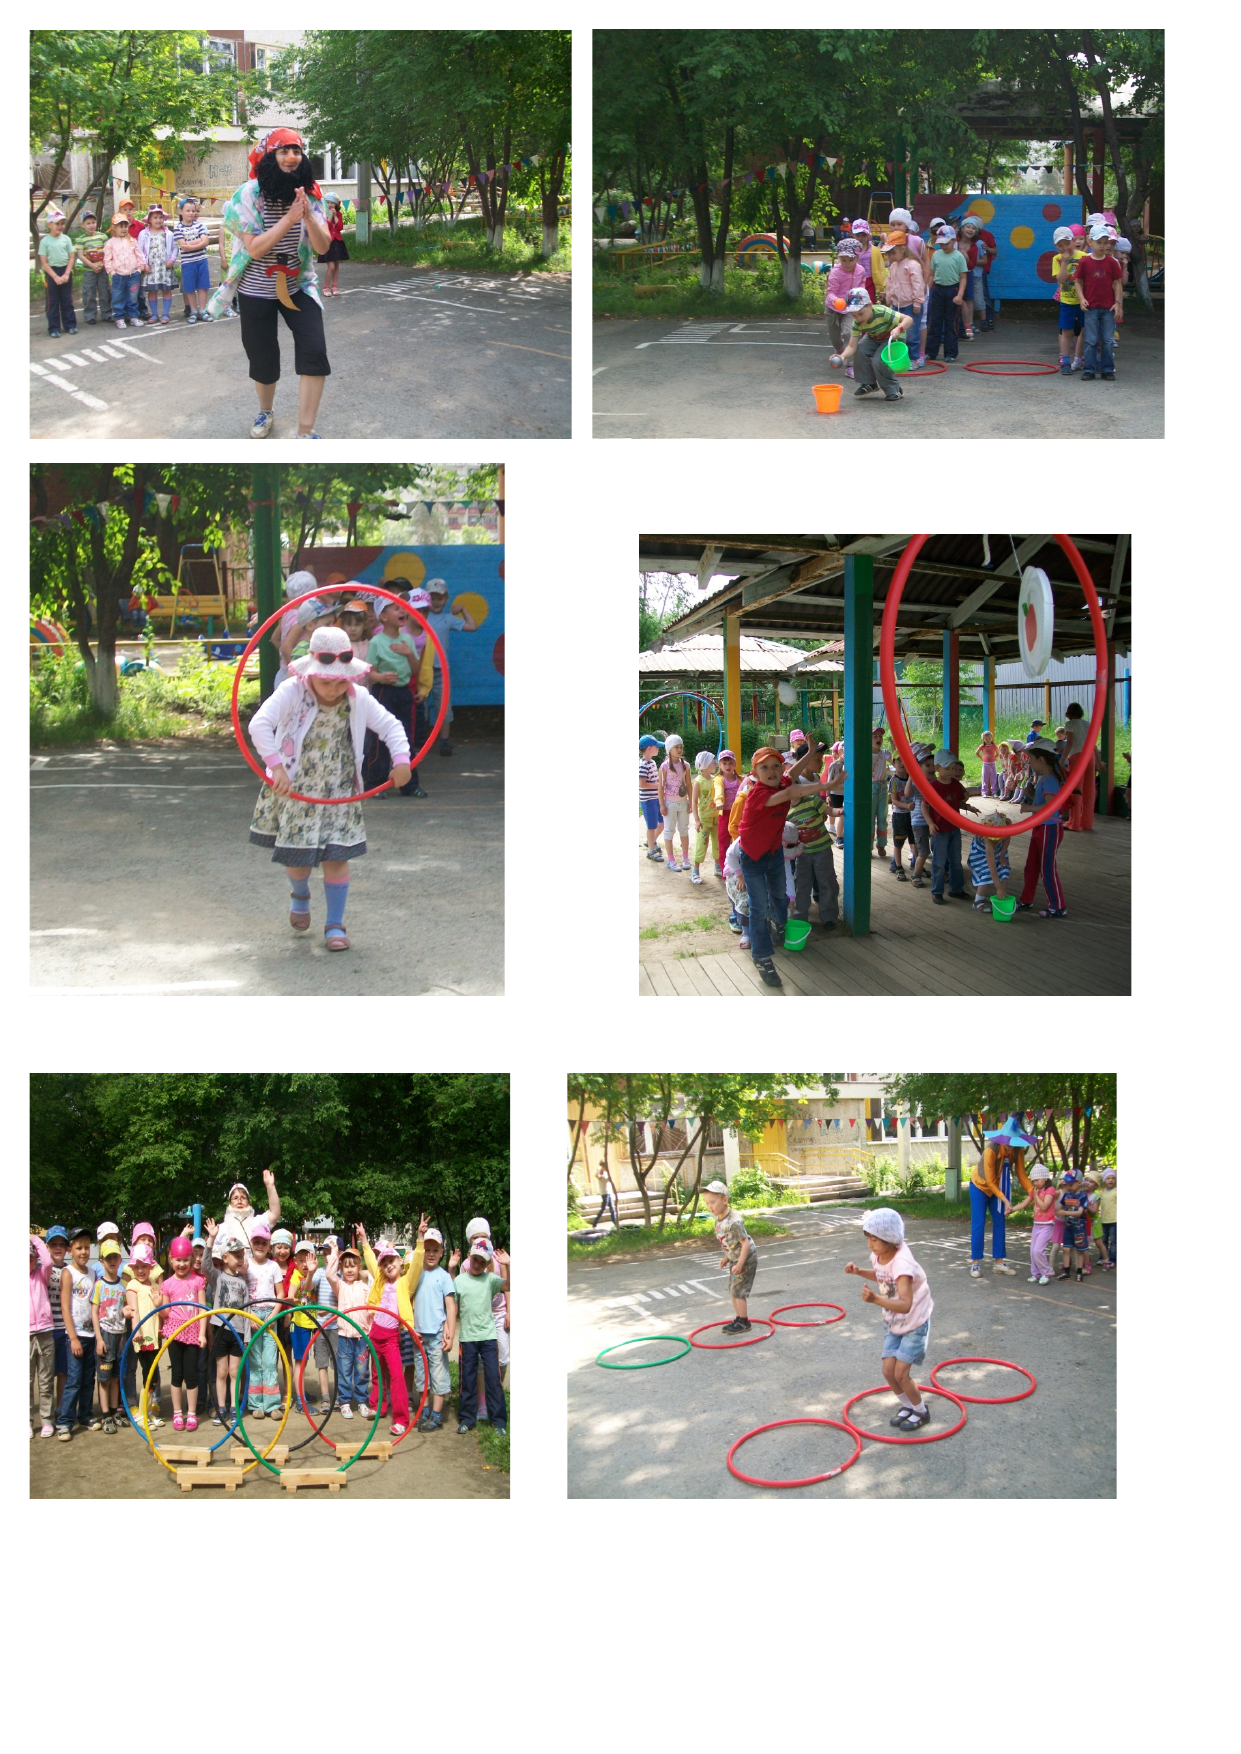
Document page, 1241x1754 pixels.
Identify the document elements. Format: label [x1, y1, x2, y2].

picture [29, 1073, 511, 1499]
picture [567, 1073, 1117, 1499]
picture [29, 463, 505, 996]
picture [592, 29, 1165, 439]
picture [29, 30, 572, 439]
picture [639, 534, 1132, 996]
